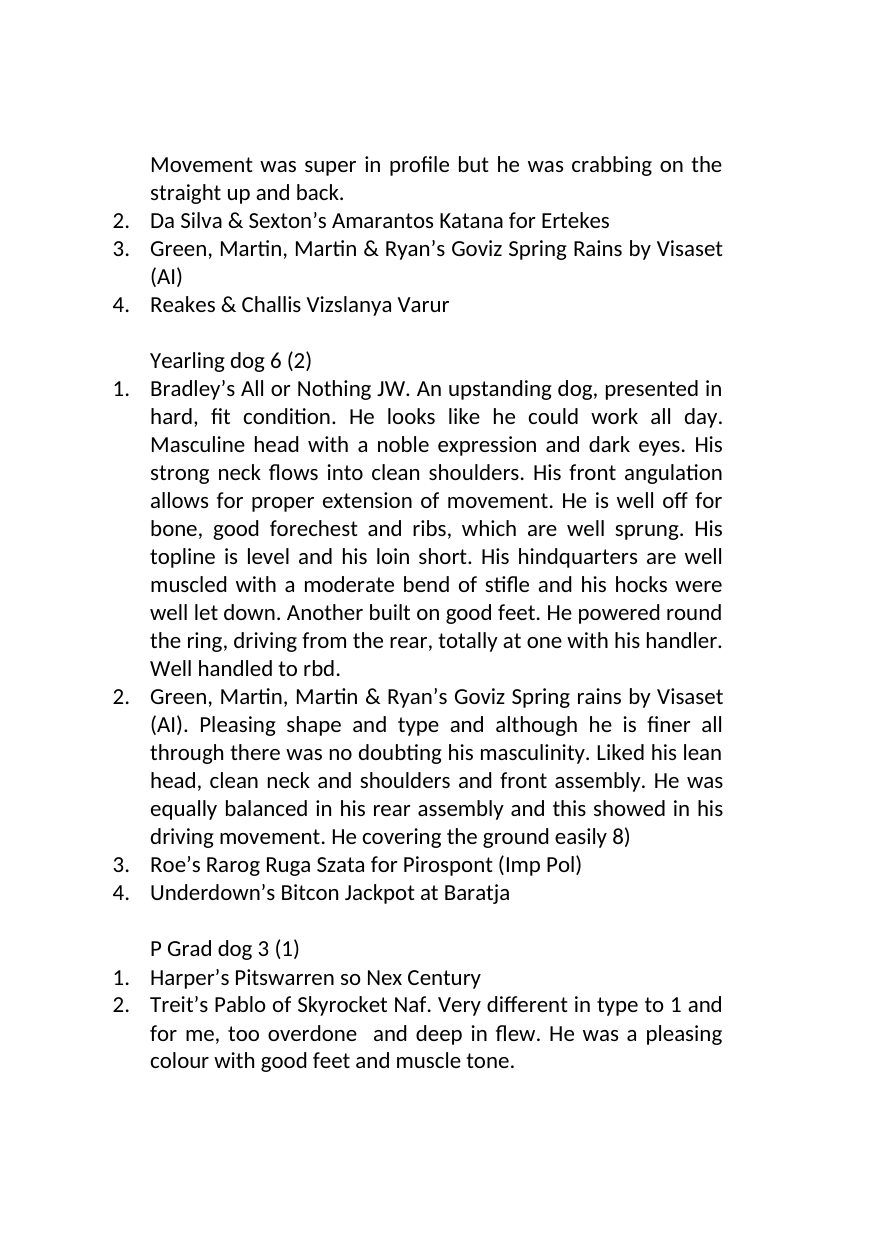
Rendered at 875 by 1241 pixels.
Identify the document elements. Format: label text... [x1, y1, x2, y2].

list Green, Martin, Martin & Ryan’s Goviz Spring Rains by Visaset (AI) [112, 234, 724, 290]
list Bradley’s All or Nothing JW. An upstanding dog, presented in hard, fit condition. He looks like he could work all day. Masculine head with a noble expression and dark eyes. His strong neck flows into clean shoulders. His front angulation allows for proper extension of movement. He is well off for bone, good forechest and ribs, which are well sprung. His topline is level and his loin short. His hindquarters are well muscled with a moderate bend of stifle and his hocks were well let down. Another built on good feet. He powered round the ring, driving from the rear, totally at one with his handler. Well handled to rbd. [112, 374, 724, 682]
list Treit’s Pablo of Skyrocket Naf. Very different in type to 1 and for me, too overdone and deep in flew. He was a pleasing colour with good feet and muscle tone. [112, 991, 724, 1075]
list Harper’s Pitswarren so Nex Century [112, 963, 724, 991]
list Underdown’s Bitcon Jackpot at Baratja [112, 878, 724, 907]
list Da Silva & Sexton’s Amarantos Katana for Ertekes [112, 206, 724, 234]
text P Grad dog 3 (1) [150, 934, 724, 963]
text Yearling dog 6 (2) [150, 346, 724, 374]
list Green, Martin, Martin & Ryan’s Goviz Spring rains by Visaset (AI). Pleasing shape and type and although he is finer all through there was no doubting his masculinity. Liked his lean head, clean neck and shoulders and front assembly. He was equally balanced in his rear assembly and this showed in his driving movement. He covering the ground easily 8) [112, 682, 724, 851]
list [112, 150, 724, 206]
list Reakes & Challis Vizslanya Varur [112, 290, 724, 318]
list Roe’s Rarog Ruga Szata for Pirospont (Imp Pol) [112, 851, 724, 878]
